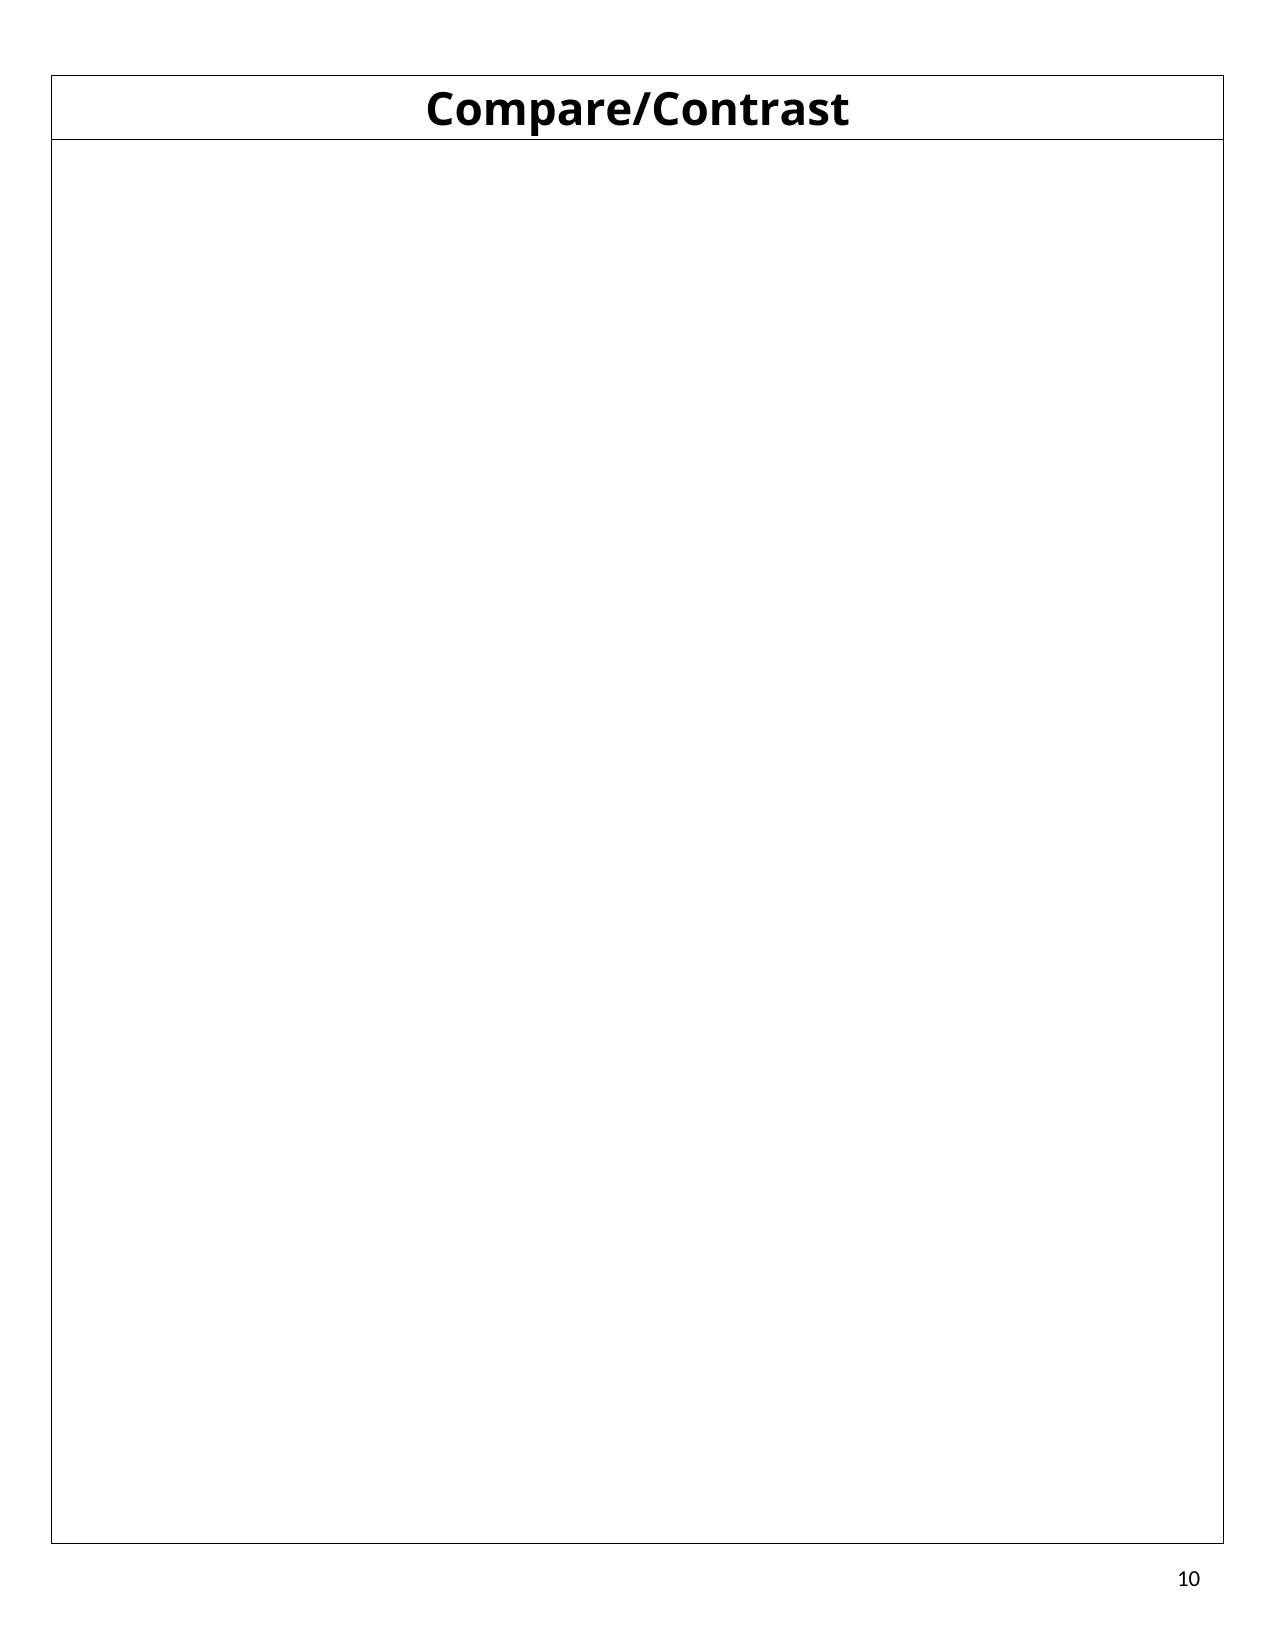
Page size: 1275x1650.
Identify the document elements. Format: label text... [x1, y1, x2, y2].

table_header Compare/Contrast [52, 76, 1223, 138]
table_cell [52, 140, 1223, 1543]
